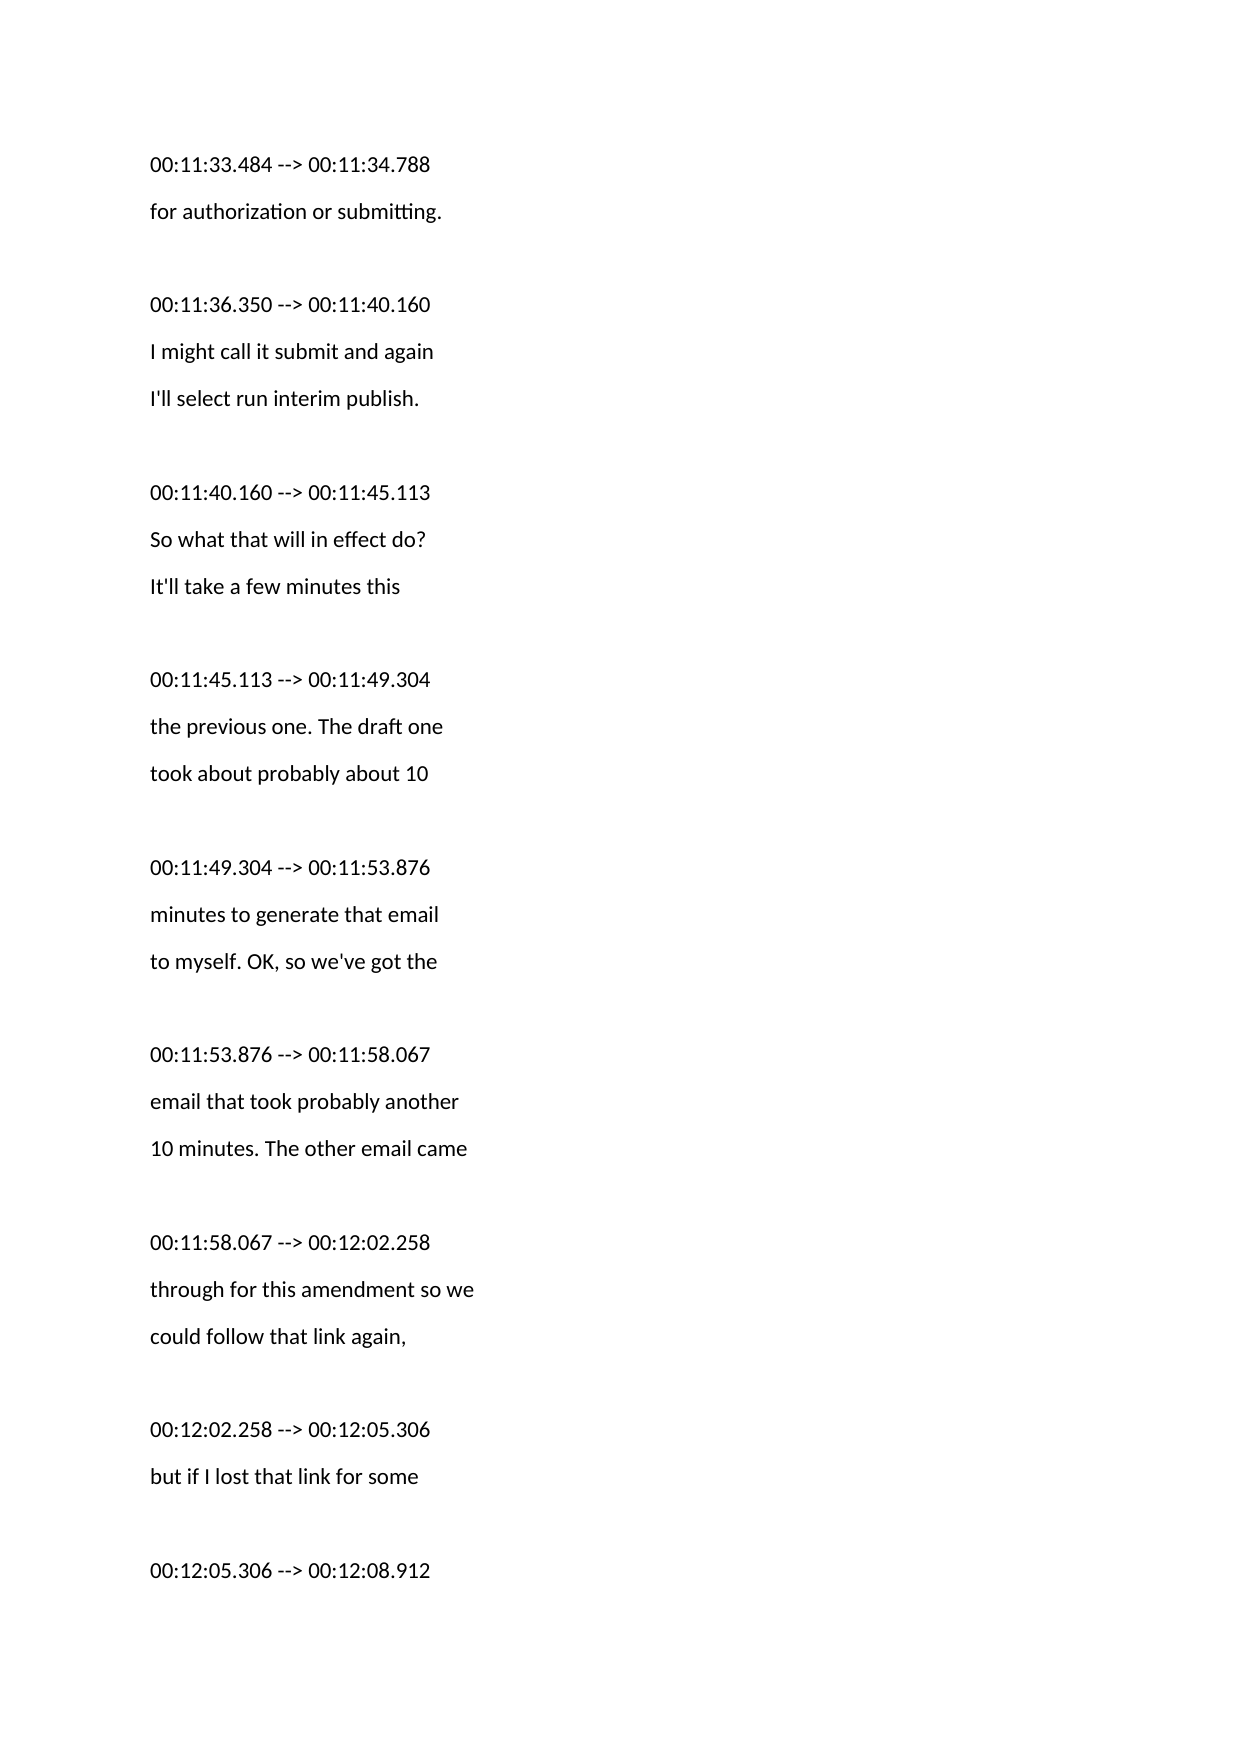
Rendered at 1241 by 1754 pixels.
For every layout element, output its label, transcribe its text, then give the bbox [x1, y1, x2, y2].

text I might call it submit and again [150, 337, 1090, 366]
text 00:11:40.160 --> 00:11:45.113 [150, 478, 1090, 506]
text I'll select run interim publish. [150, 384, 1090, 412]
text to myself. OK, so we've got the [150, 947, 1090, 975]
text 00:11:58.067 --> 00:12:02.258 [150, 1228, 1090, 1256]
text through for this amendment so we [150, 1275, 1090, 1303]
text 00:11:49.304 --> 00:11:53.876 [150, 853, 1090, 881]
text minutes to generate that email [150, 900, 1090, 928]
text 00:11:45.113 --> 00:11:49.304 [150, 666, 1090, 694]
text could follow that link again, [150, 1322, 1090, 1350]
text 00:11:33.484 --> 00:11:34.788 [150, 150, 1090, 178]
text It'll take a few minutes this [150, 572, 1090, 600]
text So what that will in effect do? [150, 525, 1090, 553]
text 00:11:36.350 --> 00:11:40.160 [150, 291, 1090, 319]
text took about probably about 10 [150, 759, 1090, 787]
text email that took probably another [150, 1087, 1090, 1116]
text for authorization or submitting. [150, 197, 1090, 225]
text 00:12:05.306 --> 00:12:08.912 [150, 1556, 1090, 1584]
text but if I lost that link for some [150, 1462, 1090, 1491]
text 10 minutes. The other email came [150, 1134, 1090, 1162]
text the previous one. The draft one [150, 712, 1090, 741]
text 00:11:53.876 --> 00:11:58.067 [150, 1041, 1090, 1069]
text 00:12:02.258 --> 00:12:05.306 [150, 1416, 1090, 1444]
